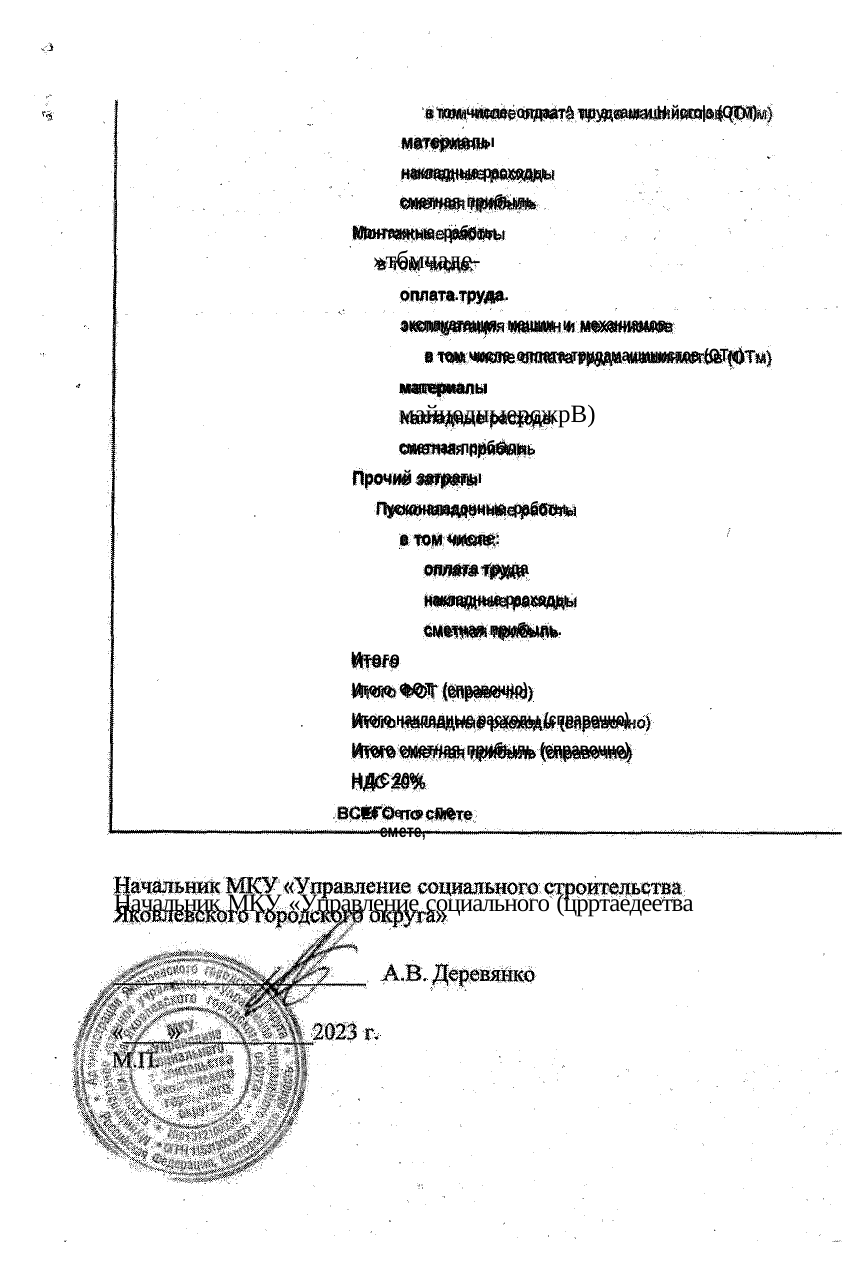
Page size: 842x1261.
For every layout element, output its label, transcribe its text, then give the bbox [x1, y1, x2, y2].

text оплата труда накладные расходы сметная прибыль. [423, 558, 578, 639]
text .■в с е г о по смете,- [327, 800, 483, 841]
text в том числе; опдаат^ тш а:«аш и Н йсго|з (ОТм) материалы [401, 101, 783, 152]
text »тбмчаде- [331, 246, 522, 274]
text Итого [351, 649, 783, 668]
text Монтажные работы [352, 221, 783, 242]
text сметная прибыль Прочий затраты [352, 437, 578, 488]
text Итого накладные расходы (справочно) Итого сметная прибыль (справочно) [351, 709, 670, 759]
text Пусконаладочные работы, е том числе: [376, 498, 578, 548]
text майиедныерсжрВ) [398, 399, 783, 428]
text оплата.труда. [399, 283, 783, 304]
text эксплуатация машин и механизмов [401, 314, 783, 334]
text накладные расходы сметная прибыль [399, 162, 578, 211]
text Н Д С 20% [351, 769, 783, 789]
text в том числе оплата трудамашинистов (ОТм) материалы [398, 336, 783, 399]
picture [0, 0, 842, 1260]
text Начальник МКУ «Управление социального (црртаедеетва [113, 888, 783, 916]
text Итого ФОТ (справочно) [351, 679, 783, 699]
